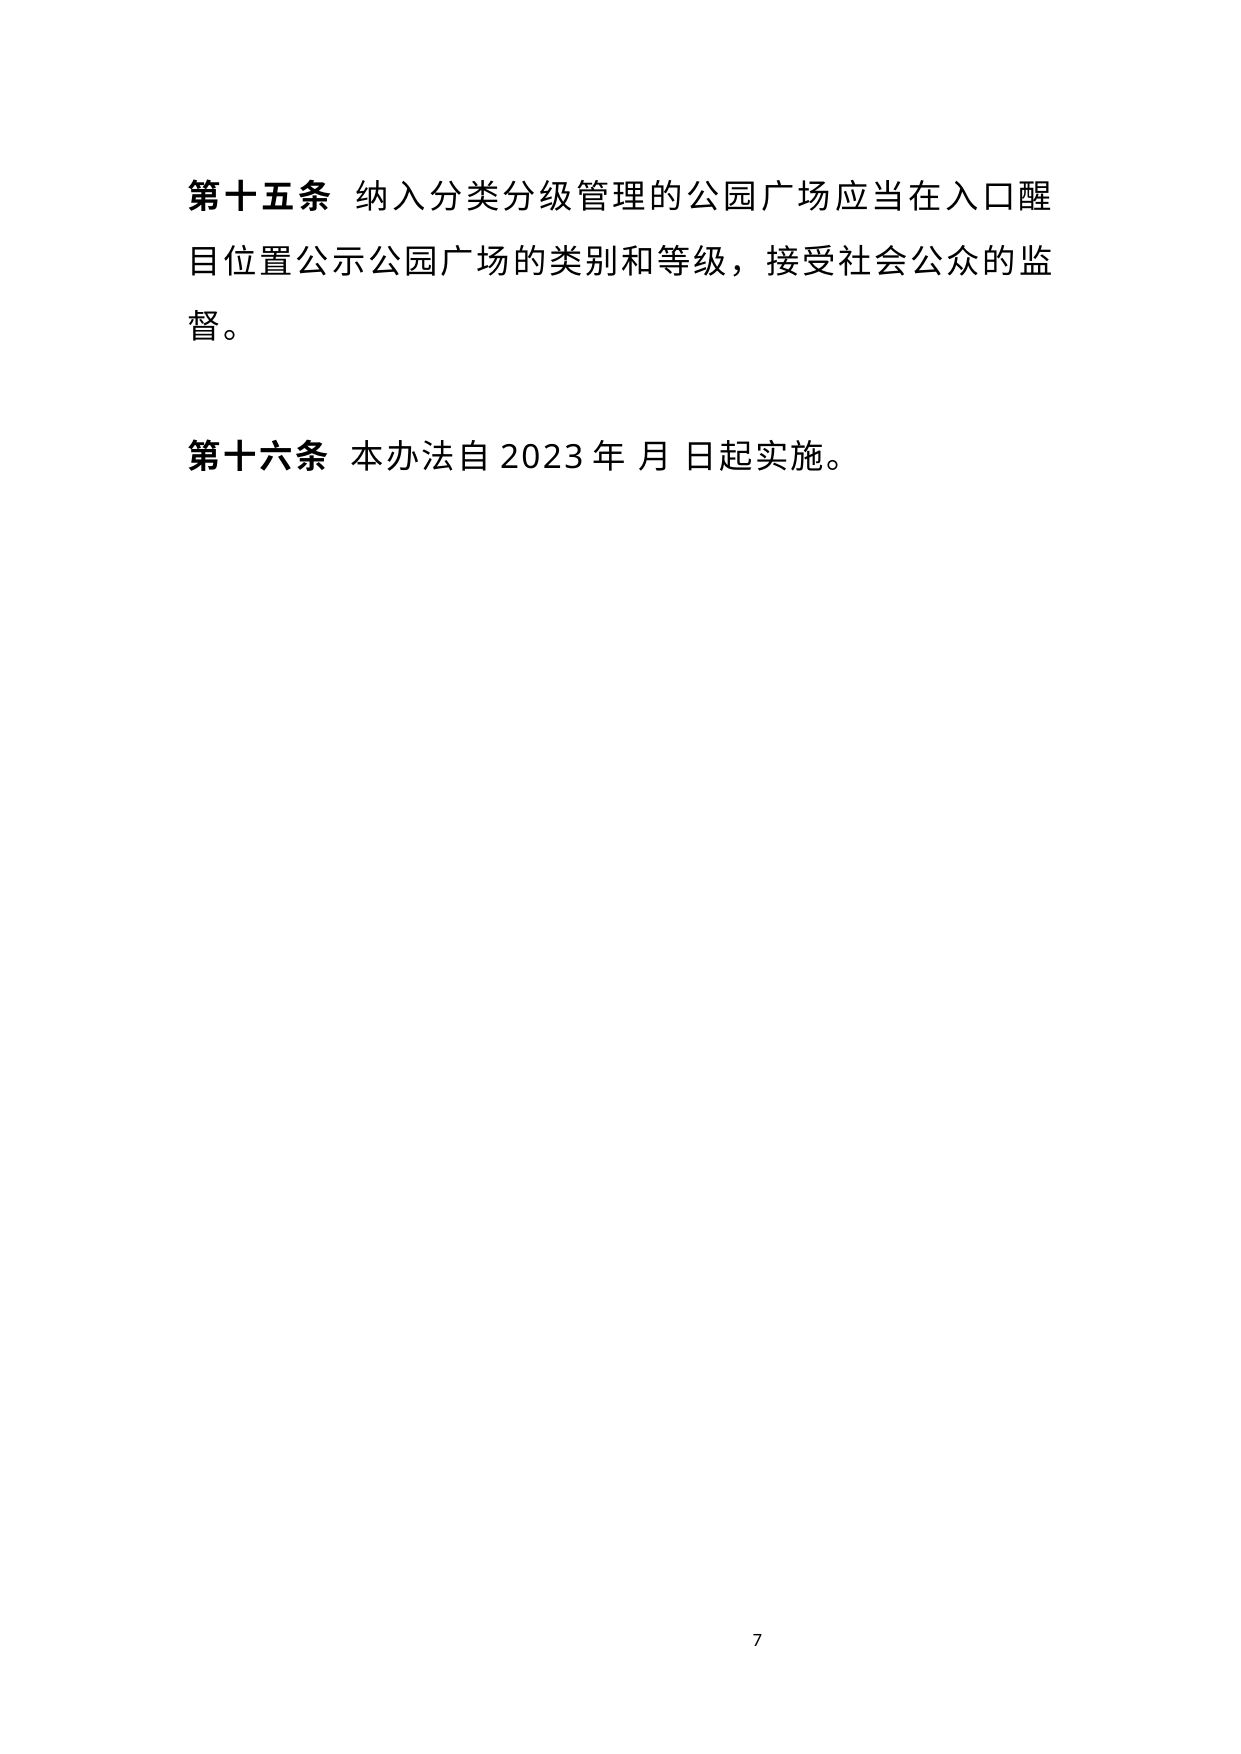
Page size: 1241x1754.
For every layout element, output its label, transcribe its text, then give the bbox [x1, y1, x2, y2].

text 第十五条 纳入分类分级管理的公园广场应当在入口醒目位置公示公园广场的类别和等级，接受社会公众的监督。 [187, 162, 1053, 357]
text 第十六条 本办法自2023年 月 日起实施。 [187, 422, 1053, 487]
